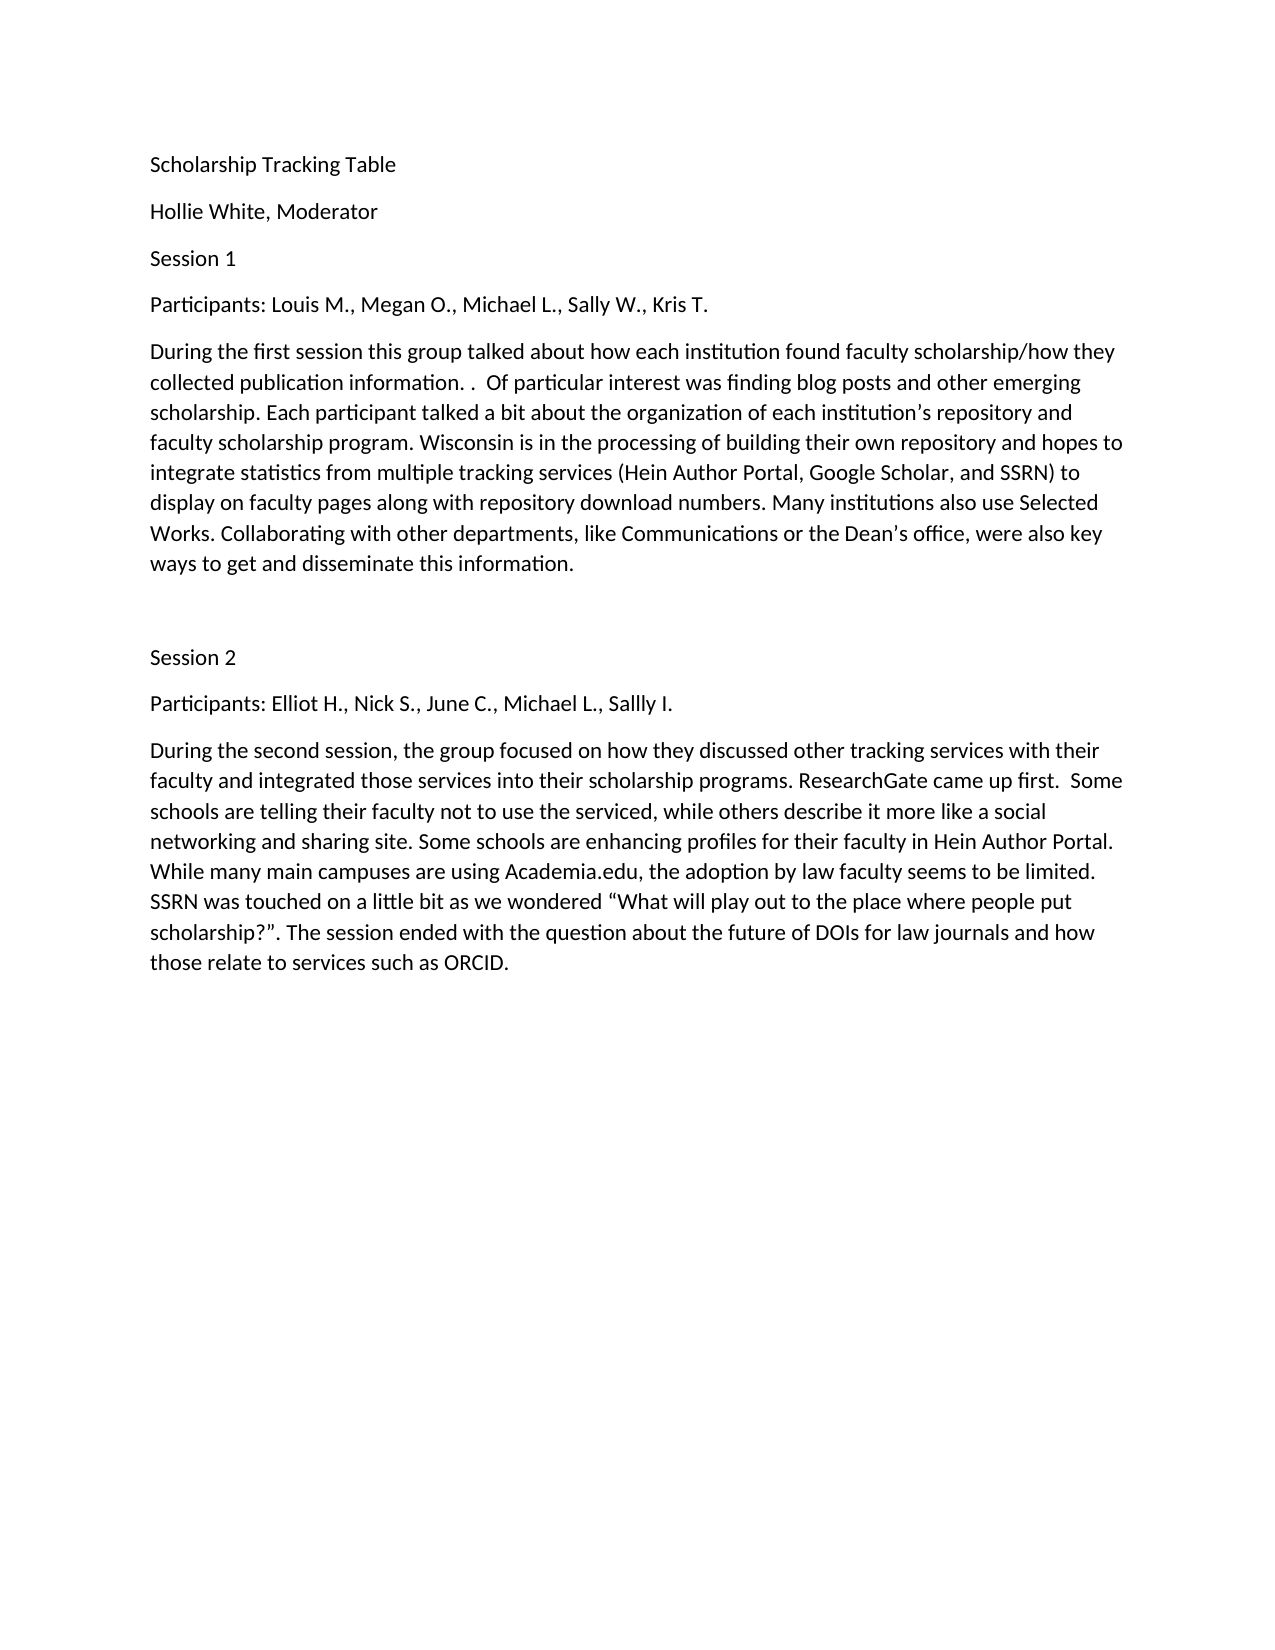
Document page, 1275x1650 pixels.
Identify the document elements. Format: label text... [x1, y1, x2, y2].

text Scholarship Tracking Table [150, 150, 1125, 178]
text Hollie White, Moderator [150, 197, 1125, 225]
text During the second session, the group focused on how they discussed other tracking services with their faculty and integrated those services into their scholarship programs. ResearchGate came up first. Some schools are telling their faculty not to use the serviced, while others describe it more like a social networking and sharing site. Some schools are enhancing profiles for their faculty in Hein Author Portal. While many main campuses are using Academia.edu, the adoption by law faculty seems to be limited. SSRN was touched on a little bit as we wondered “What will play out to the place where people put scholarship?”. The session ended with the question about the future of DOIs for law journals and how those relate to services such as ORCID. [150, 736, 1125, 976]
text Participants: Louis M., Megan O., Michael L., Sally W., Kris T. [150, 291, 1125, 319]
text Session 2 [150, 643, 1125, 671]
text Session 1 [150, 244, 1125, 272]
text During the first session this group talked about how each institution found faculty scholarship/how they collected publication information. . Of particular interest was finding blog posts and other emerging scholarship. Each participant talked a bit about the organization of each institution’s repository and faculty scholarship program. Wisconsin is in the processing of building their own repository and hopes to integrate statistics from multiple tracking services (Hein Author Portal, Google Scholar, and SSRN) to display on faculty pages along with repository download numbers. Many institutions also use Selected Works. Collaborating with other departments, like Communications or the Dean’s office, were also key ways to get and disseminate this information. [150, 337, 1125, 577]
text Participants: Elliot H., Nick S., June C., Michael L., Sallly I. [150, 689, 1125, 718]
